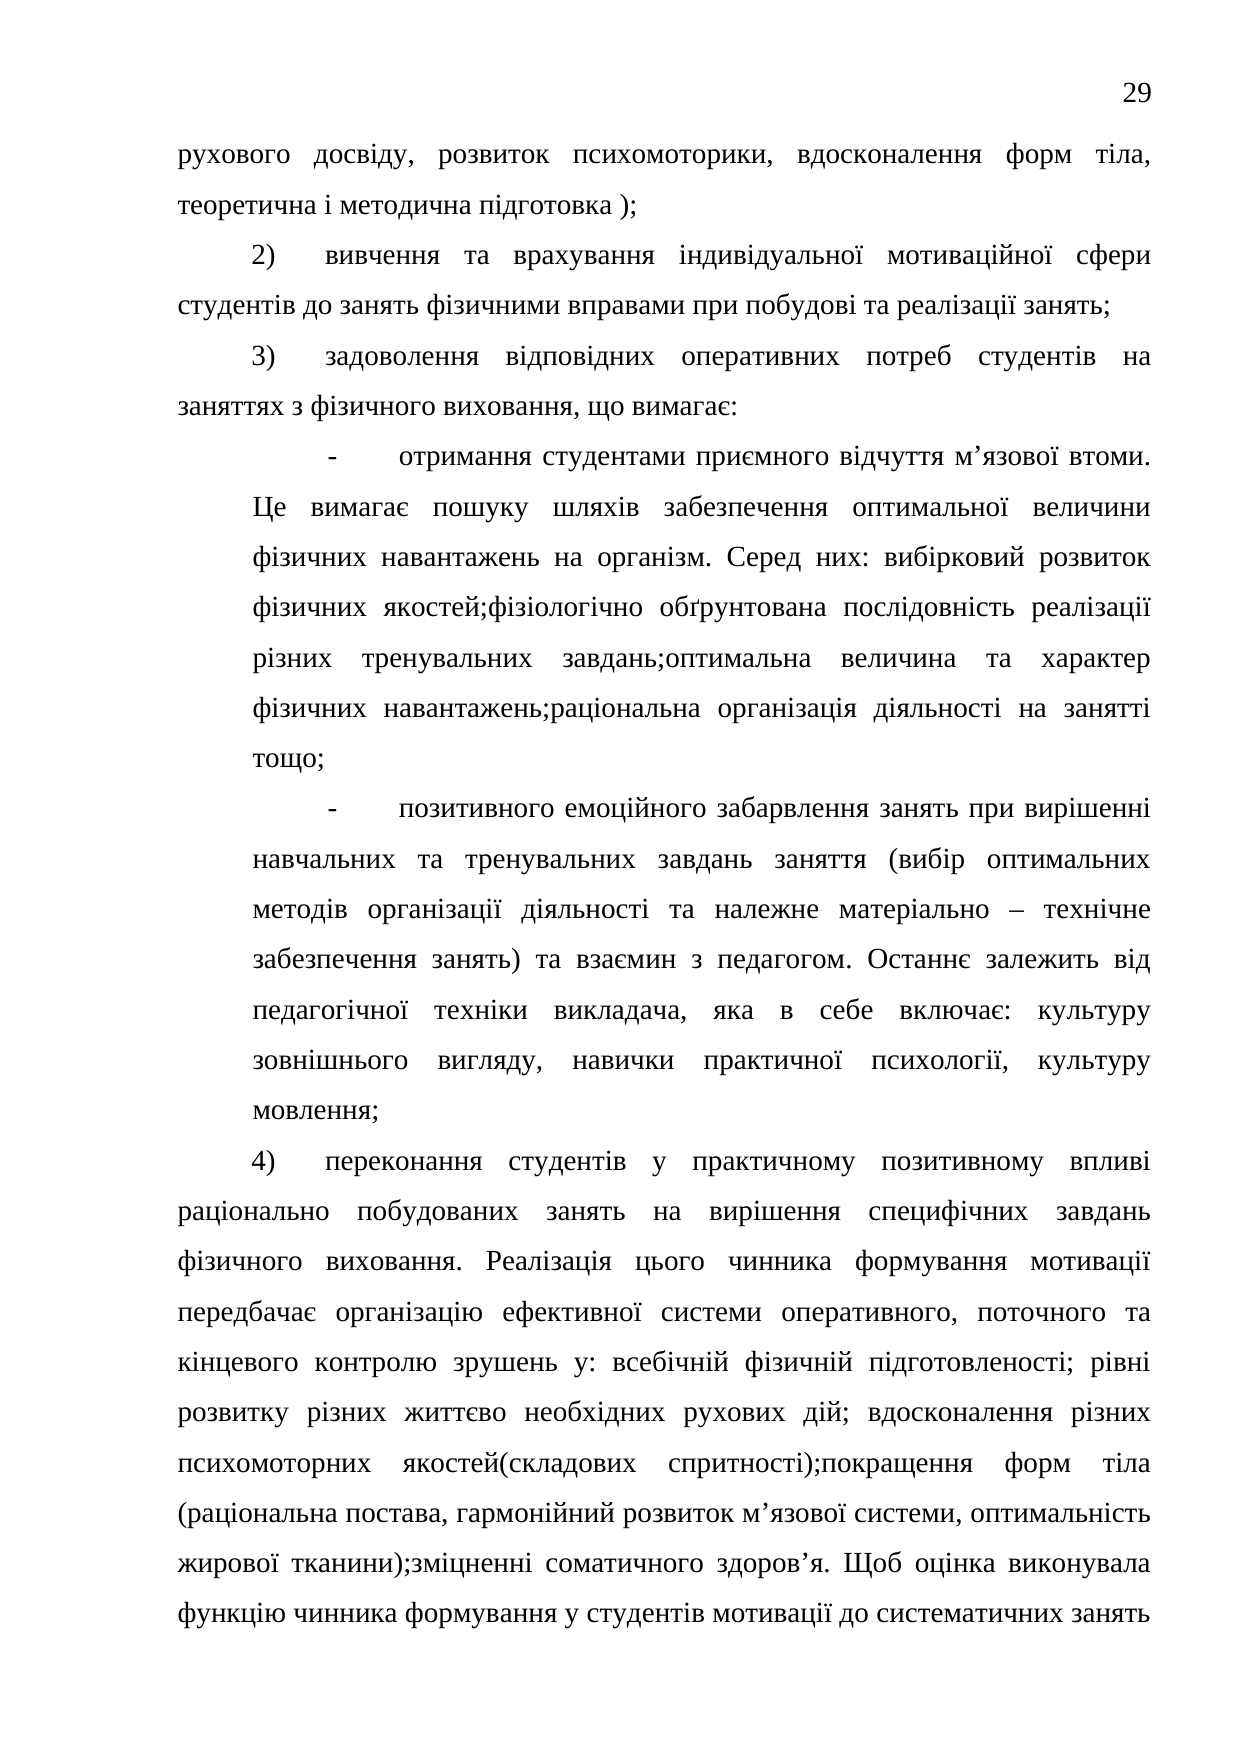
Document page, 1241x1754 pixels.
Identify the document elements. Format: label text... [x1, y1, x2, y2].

list задоволення відповідних оперативних потреб студентів на заняттях з фізичного виховання, що вимагає: [177, 338, 1152, 422]
list позитивного емоційного забарвлення занять при вирішенні навчальних та тренувальних завдань заняття (вибір оптимальних методів організації діяльності та належне матеріально – технічне забезпечення занять) та взаємин з педагогом. Останнє залежить від педагогічної техніки викладача, яка в себе включає: культуру зовнішнього вигляду, навички практичної психології, культуру мовлення; [252, 791, 1152, 1126]
list вивчення та врахування індивідуальної мотиваційної сфери студентів до занять фізичними вправами при побудові та реалізації занять; [177, 237, 1152, 321]
list отримання студентами приємного відчуття м’язової втоми. Це вимагає пошуку шляхів забезпечення оптимальної величини фізичних навантажень на організм. Серед них: вибірковий розвиток фізичних якостей;фізіологічно обґрунтована послідовність реалізації різних тренувальних завдань;оптимальна величина та характер фізичних навантажень;раціональна організація діяльності на занятті тощо; [252, 438, 1152, 774]
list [177, 137, 1152, 220]
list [177, 1143, 1152, 1629]
